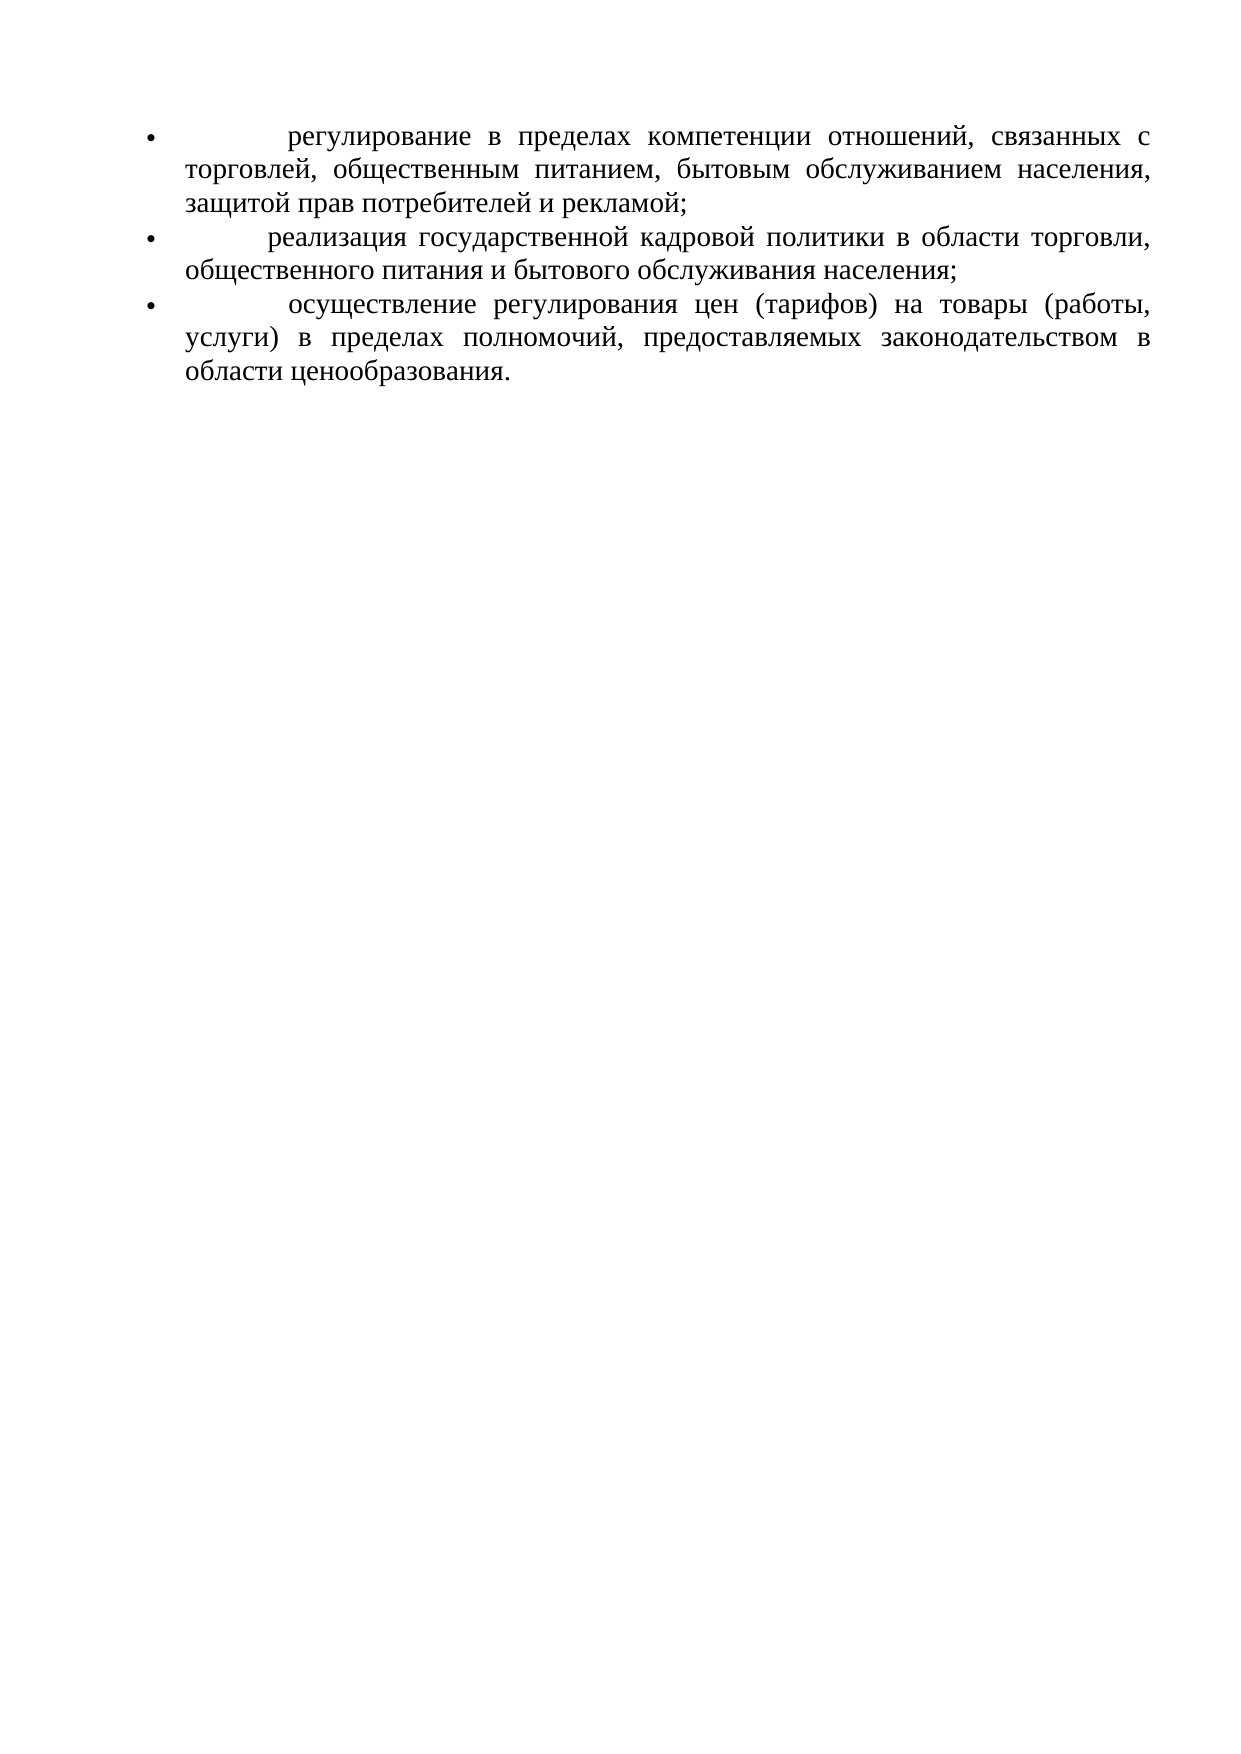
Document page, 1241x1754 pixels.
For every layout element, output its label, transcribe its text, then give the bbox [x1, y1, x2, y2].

list регулирование в пределах компетенции отношений, связанных с торговлей, общественным питанием, бытовым обслуживанием населения, защитой прав потребителей и рекламой; [147, 118, 1152, 219]
list реализация государственной кадровой политики в области торговли, общественного питания и бытового обслуживания населения; [147, 219, 1152, 286]
list осуществление регулирования цен (тарифов) на товары (работы, услуги) в пределах полномочий, предоставляемых законодательством в области ценообразования. [147, 286, 1152, 386]
